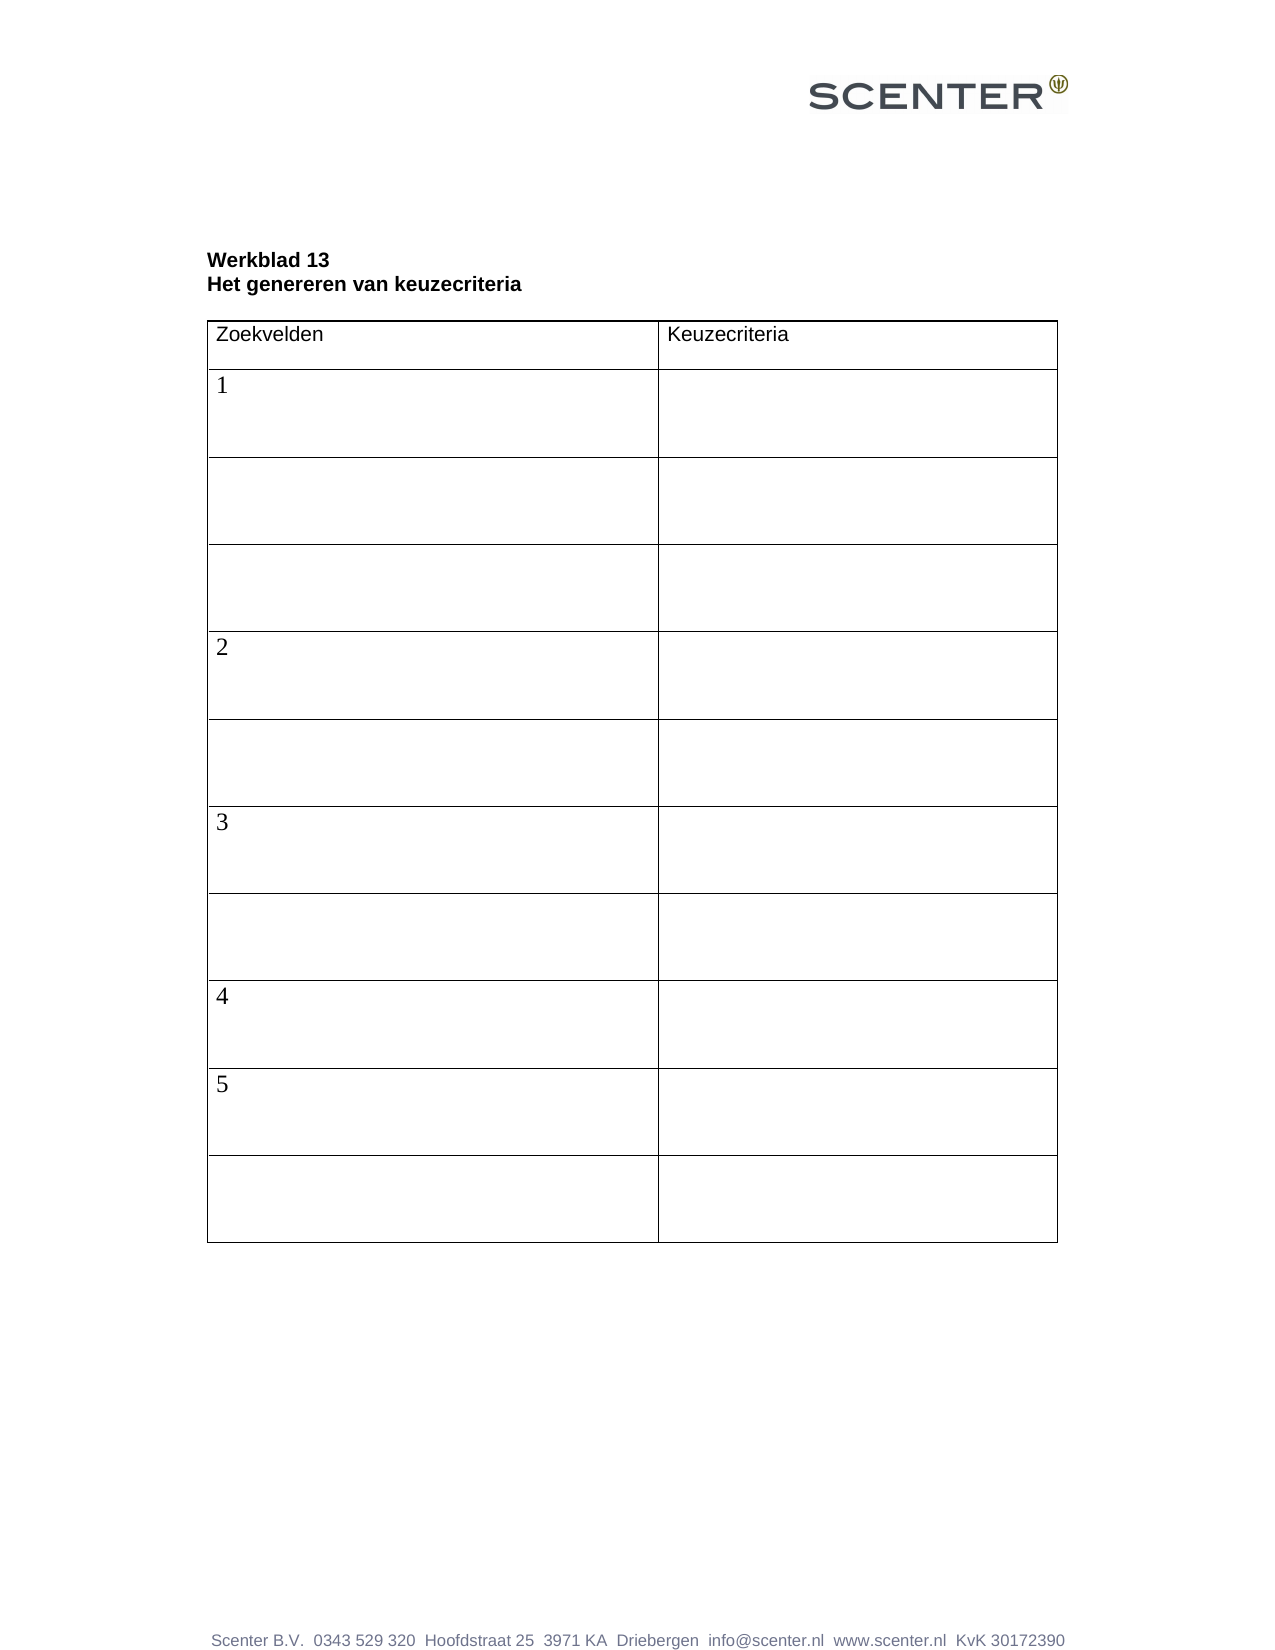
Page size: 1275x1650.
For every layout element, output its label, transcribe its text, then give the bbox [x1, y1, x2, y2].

table_cell 2 [208, 632, 658, 718]
picture [809, 75, 1069, 114]
table_cell 3 [208, 807, 658, 893]
table_cell [659, 720, 1057, 806]
table_cell [659, 1069, 1057, 1155]
table_cell [659, 981, 1057, 1068]
table_cell [659, 894, 1057, 980]
table_cell [208, 1156, 658, 1242]
table_cell 1 [208, 370, 658, 457]
text Werkblad 13 [207, 248, 1068, 272]
table_cell [208, 720, 658, 806]
table_header Zoekvelden [208, 322, 658, 369]
table_cell [208, 894, 658, 980]
table_cell 4 [208, 981, 658, 1068]
text Het genereren van keuzecriteria [207, 272, 1068, 296]
table_cell [659, 545, 1057, 631]
table_cell [659, 632, 1057, 718]
table_cell [659, 370, 1057, 457]
table_cell [208, 458, 658, 544]
table_cell 5 [208, 1069, 658, 1155]
table_cell [659, 807, 1057, 893]
table_cell [659, 1156, 1057, 1242]
table_cell [659, 458, 1057, 544]
table_cell [208, 545, 658, 631]
table_header Keuzecriteria [659, 322, 1057, 369]
